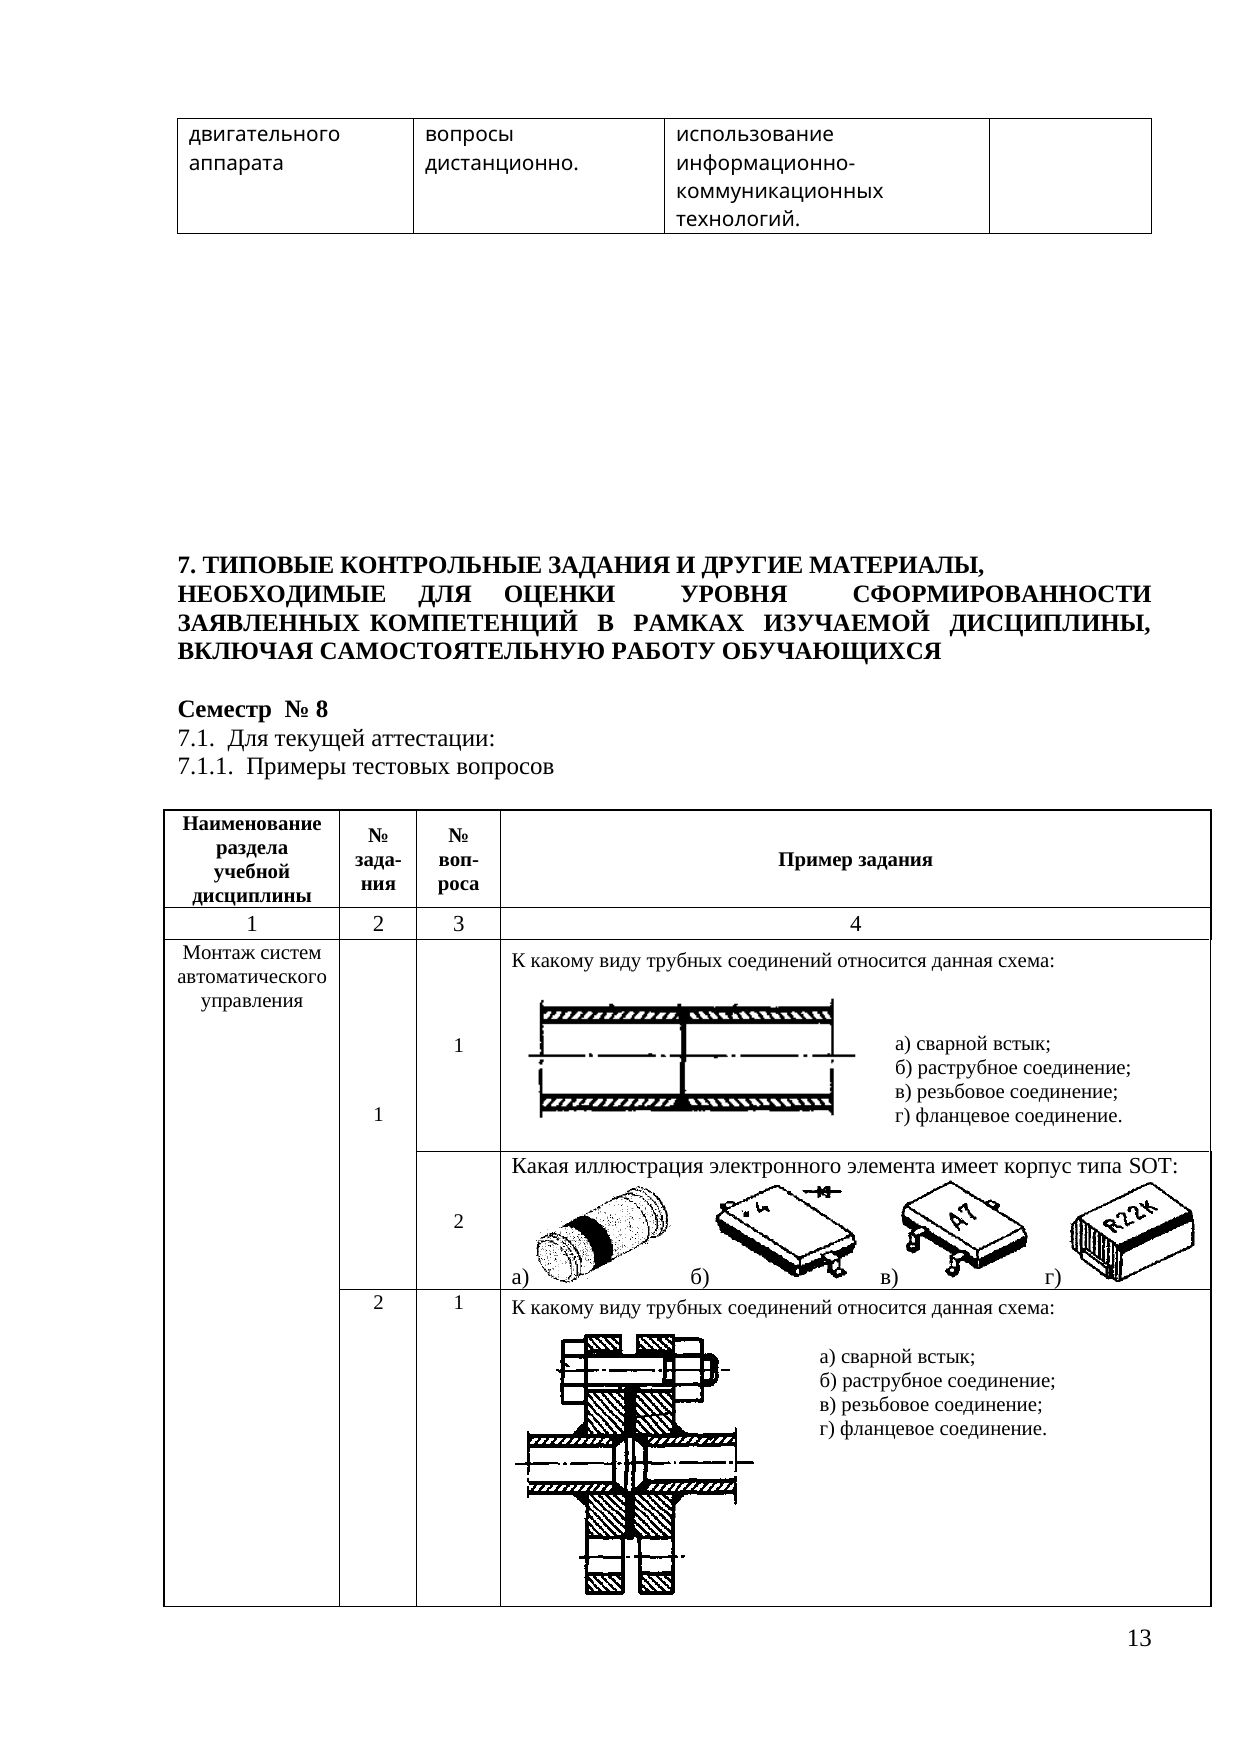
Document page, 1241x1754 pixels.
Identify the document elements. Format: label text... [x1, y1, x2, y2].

table_cell 4 [501, 908, 1210, 938]
table_cell а) сварной встык; б) раструбное соединение; в) резьбовое соединение; г) фланцевое соединение. [808, 1319, 1210, 1606]
table_header № воп-роса [417, 811, 500, 907]
table_cell Монтаж систем автоматического управления [165, 940, 339, 1606]
table_cell 1 [340, 940, 416, 1289]
text 7.1.1. Примеры тестовых вопросов [177, 751, 1152, 780]
table_cell 1 [165, 908, 339, 938]
table_cell 1 [417, 940, 500, 1151]
picture [709, 1178, 869, 1284]
table_cell [501, 1319, 808, 1606]
text Семестр № 8 [177, 694, 1152, 723]
table_cell 2 [340, 908, 416, 938]
table_cell 2 [340, 1290, 416, 1606]
table_cell 2 [417, 1152, 500, 1289]
table_cell а) сварной встык; б) раструбное соединение; в) резьбовое соединение; г) фланцевое соединение. [884, 973, 1210, 1151]
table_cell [178, 119, 413, 233]
table_header Наименование раздела учебной дисциплины [165, 811, 339, 907]
table_header Пример задания [501, 811, 1210, 907]
table_cell К какому виду трубных соединений относится данная схема: [501, 939, 1210, 972]
table_header № зада-ния [340, 811, 416, 907]
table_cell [665, 119, 989, 233]
text 7.1. Для текущей аттестации: [177, 723, 1152, 751]
text НЕОБХОДИМЫЕ ДЛЯ ОЦЕНКИ УРОВНЯ СФОРМИРОВАННОСТИ ЗАЯВЛЕННЫХ КОМПЕТЕНЦИЙ В РАМКАХ ИЗУЧАЕМОЙ ДИСЦИПЛИНЫ, ВКЛЮЧАЯ САМОСТОЯТЕЛЬНУЮ РАБОТУ ОБУЧАЮЩИХСЯ [177, 579, 1152, 665]
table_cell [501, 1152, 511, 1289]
table_cell [501, 973, 883, 1151]
table_cell 3 [417, 908, 500, 938]
text 7. ТИПОВЫЕ КОНТРОЛЬНЫЕ ЗАДАНИЯ И ДРУГИЕ МАТЕРИАЛЫ, [177, 550, 1152, 579]
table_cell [414, 119, 664, 233]
picture [1067, 1178, 1197, 1284]
picture [511, 991, 873, 1127]
table_cell К какому виду трубных соединений относится данная схема: [501, 1290, 1210, 1319]
picture [898, 1178, 1033, 1284]
picture [535, 1182, 674, 1284]
table_cell 1 [417, 1290, 500, 1606]
picture [511, 1320, 758, 1606]
